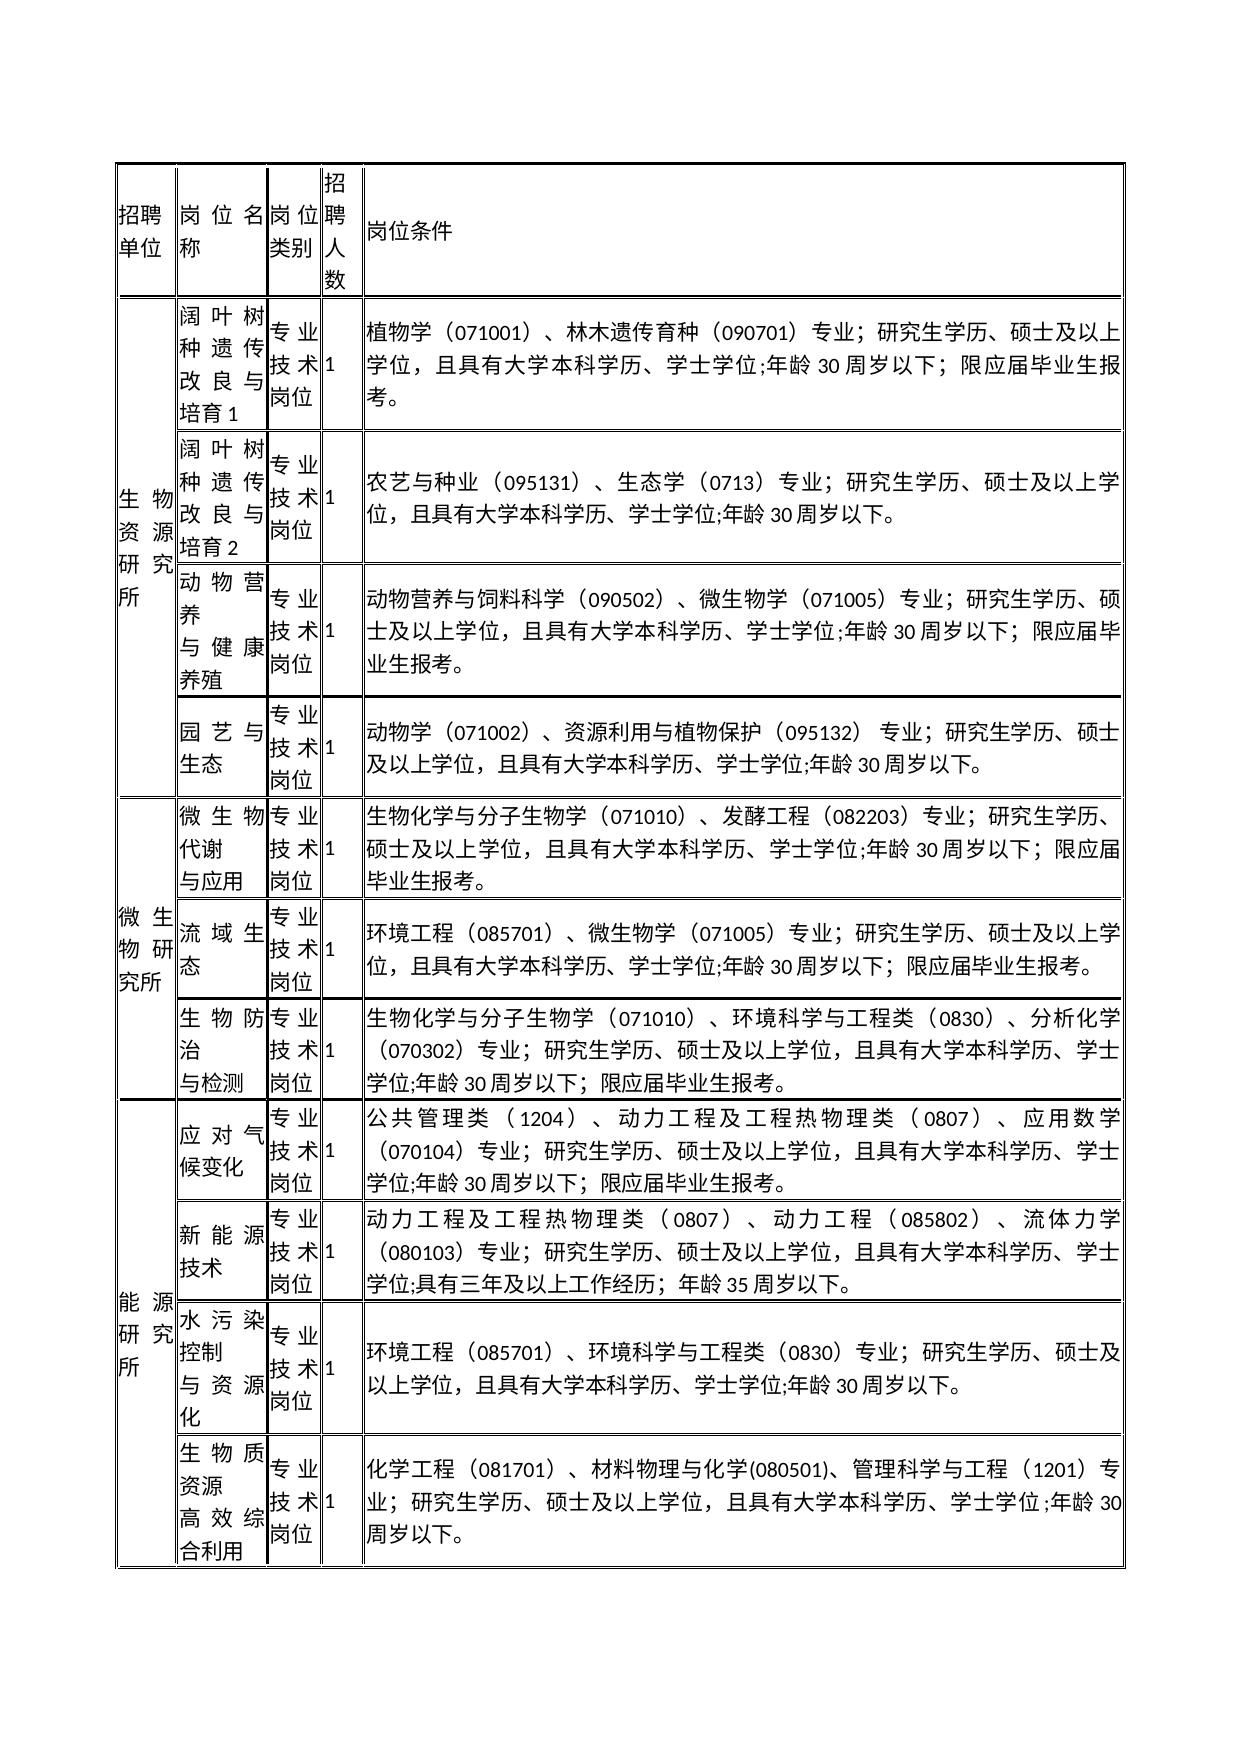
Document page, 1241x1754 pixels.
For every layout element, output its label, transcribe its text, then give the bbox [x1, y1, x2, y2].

table_cell 流域生态 [178, 900, 266, 997]
table_cell 1 [323, 1101, 362, 1198]
table_cell 专业技术岗位 [269, 799, 320, 896]
table_cell 1 [323, 1303, 362, 1432]
table_cell 1 [323, 432, 362, 562]
table_header 招聘人数 [322, 165, 364, 295]
table_cell 化学工程（081701）、材料物理与化学(080501)、管理科学与工程（1201）专业；研究生学历、硕士及以上学位，且具有大学本科学历、学士学位;年龄30周岁以下。 [364, 1433, 1123, 1566]
table_cell 园艺与生态 [178, 698, 266, 796]
table_header 招聘 单位 [118, 165, 177, 295]
table_cell 1 [323, 565, 362, 695]
table_cell 生物质资源 高效综合利用 [177, 1436, 267, 1566]
table_cell 生物资源研究所 [118, 295, 175, 796]
table_cell 1 [323, 900, 362, 997]
table_cell 专业技术岗位 [269, 698, 320, 796]
table_header 岗位条件 [364, 165, 1123, 295]
table_cell 1 [323, 1202, 362, 1299]
table_cell 1 [323, 799, 362, 896]
table_cell 专业技术岗位 [267, 1436, 322, 1566]
table_cell 动物营养 与健康养殖 [178, 565, 266, 695]
table_cell 专业技术岗位 [269, 1303, 320, 1432]
table_cell 环境工程（085701）、环境科学与工程类（0830）专业；研究生学历、硕士及以上学位，且具有大学本科学历、学士学位;年龄30周岁以下。 [365, 1299, 1123, 1432]
table_cell 农艺与种业（095131）、生态学（0713）专业；研究生学历、硕士及以上学位，且具有大学本科学历、学士学位;年龄30周岁以下。 [365, 429, 1123, 562]
table_cell 动物营养与饲料科学（090502）、微生物学（071005）专业；研究生学历、硕士及以上学位，且具有大学本科学历、学士学位;年龄30周岁以下；限应届毕业生报考。 [364, 562, 1124, 695]
table_header 岗位名称 [177, 164, 267, 295]
table_cell 植物学（071001）、林木遗传育种（090701）专业；研究生学历、硕士及以上学位，且具有大学本科学历、学士学位;年龄30周岁以下；限应届毕业生报考。 [365, 295, 1123, 428]
table_cell 1 [323, 1000, 362, 1098]
table_cell 专业技术岗位 [269, 1000, 320, 1098]
table_cell 公共管理类（1204）、动力工程及工程热物理类（0807）、应用数学（070104）专业；研究生学历、硕士及以上学位，且具有大学本科学历、学士学位;年龄30周岁以下；限应届毕业生报考。 [365, 1098, 1124, 1198]
table_cell 应对气候变化 [178, 1101, 266, 1198]
table_cell 水污染控制 与资源化 [178, 1303, 266, 1432]
table_cell 1 [323, 299, 362, 428]
table_cell 生物化学与分子生物学（071010）、环境科学与工程类（0830）、分析化学（070302）专业；研究生学历、硕士及以上学位，且具有大学本科学历、学士学位;年龄30周岁以下；限应届毕业生报考。 [365, 997, 1123, 1098]
table_cell 专业技术岗位 [269, 900, 320, 997]
table_cell 专业技术岗位 [269, 565, 320, 695]
table_cell 微生物研究所 [116, 796, 177, 1098]
table_cell 生物化学与分子生物学（071010）、发酵工程（082203）专业；研究生学历、硕士及以上学位，且具有大学本科学历、学士学位;年龄30周岁以下；限应届毕业生报考。 [364, 796, 1124, 896]
table_cell 环境工程（085701）、微生物学（071005）专业；研究生学历、硕士及以上学位，且具有大学本科学历、学士学位;年龄30周岁以下；限应届毕业生报考。 [365, 896, 1123, 997]
table_cell 专业技术岗位 [269, 432, 320, 562]
table_cell 1 [322, 1436, 364, 1566]
table_cell 微生物代谢 与应用 [178, 799, 266, 896]
table_cell 阔叶树种遗传改良与培育2 [178, 432, 266, 562]
table_cell 阔叶树种遗传改良与培育1 [178, 299, 266, 428]
table_cell 动力工程及工程热物理类（0807）、动力工程（085802）、流体力学（080103）专业；研究生学历、硕士及以上学位，且具有大学本科学历、学士学位;具有三年及以上工作经历；年龄35周岁以下。 [365, 1199, 1123, 1299]
table_header 岗位类别 [267, 165, 322, 295]
table_cell 专业技术岗位 [269, 299, 320, 428]
table_cell 专业技术岗位 [269, 1101, 320, 1198]
table_cell 能源研究所 [116, 1098, 177, 1566]
table_cell 生物防治 与检测 [178, 1000, 266, 1098]
table_cell 动物学（071002）、资源利用与植物保护（095132） 专业；研究生学历、硕士及以上学位，且具有大学本科学历、学士学位;年龄30周岁以下。 [365, 695, 1123, 796]
table_cell 1 [323, 698, 362, 796]
table_cell 新能源技术 [178, 1202, 266, 1299]
table_cell 专业技术岗位 [269, 1202, 320, 1299]
